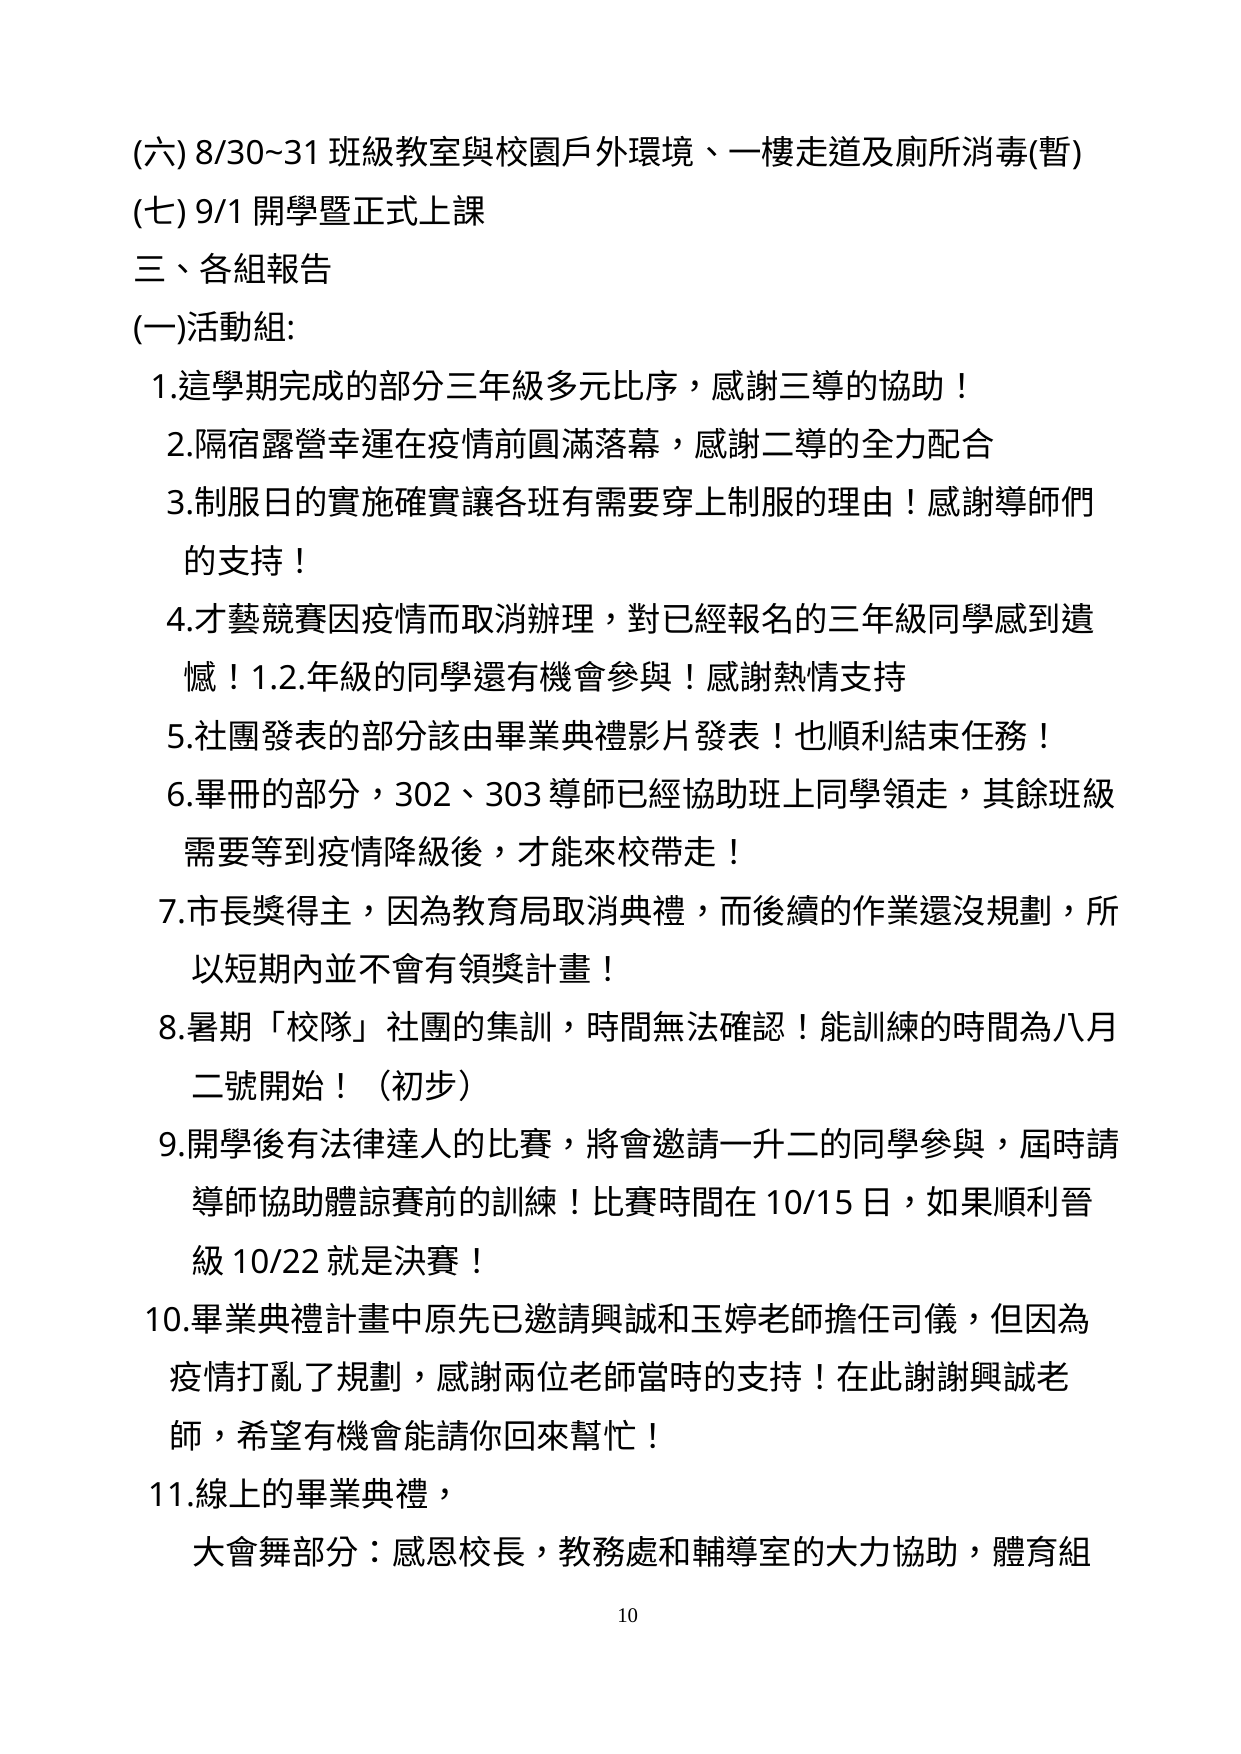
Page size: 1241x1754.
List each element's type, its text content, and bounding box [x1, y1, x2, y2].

text 6.畢冊的部分，302、303導師已經協助班上同學領走，其餘班級 [133, 760, 1122, 818]
text 憾！1.2.年級的同學還有機會參與！感謝熱情支持 [133, 643, 1122, 701]
text 7.市長獎得主，因為教育局取消典禮，而後續的作業還沒規劃，所以短期內並不會有領獎計畫！ [158, 876, 1122, 993]
text 疫情打亂了規劃，感謝兩位老師當時的支持！在此謝謝興誠老 [143, 1343, 1122, 1401]
text 師，希望有機會能請你回來幫忙！ [143, 1401, 1122, 1460]
list (七) 9/1開學暨正式上課 [133, 176, 1122, 235]
text 3.制服日的實施確實讓各班有需要穿上制服的理由！感謝導師們 [133, 468, 1122, 526]
text (一)活動組: [133, 293, 1122, 351]
text 的支持！ [133, 526, 1122, 585]
text 2.隔宿露營幸運在疫情前圓滿落幕，感謝二導的全力配合 [133, 410, 1122, 468]
text 三、各組報告 [133, 235, 1122, 293]
text 4.才藝競賽因疫情而取消辦理，對已經報名的三年級同學感到遺 [133, 585, 1122, 643]
text 1.這學期完成的部分三年級多元比序，感謝三導的協助！ [133, 351, 1122, 410]
text 大會舞部分：感恩校長，教務處和輔導室的大力協助，體育組 [133, 1518, 1122, 1576]
text 5.社團發表的部分該由畢業典禮影片發表！也順利結束任務！ [133, 701, 1122, 760]
text 需要等到疫情降級後，才能來校帶走！ [133, 818, 1122, 876]
text 10.畢業典禮計畫中原先已邀請興誠和玉婷老師擔任司儀，但因為 [143, 1285, 1122, 1343]
text 11.線上的畢業典禮， [133, 1460, 1122, 1518]
text 8.暑期「校隊」社團的集訓，時間無法確認！能訓練的時間為八月二號開始！（初步） [158, 993, 1122, 1110]
list (六) 8/30~31班級教室與校園戶外環境、一樓走道及廁所消毒(暫) [133, 118, 1122, 176]
text 9.開學後有法律達人的比賽，將會邀請一升二的同學參與，屆時請導師協助體諒賽前的訓練！比賽時間在10/15日，如果順利晉級10/22就是決賽！ [158, 1110, 1122, 1285]
